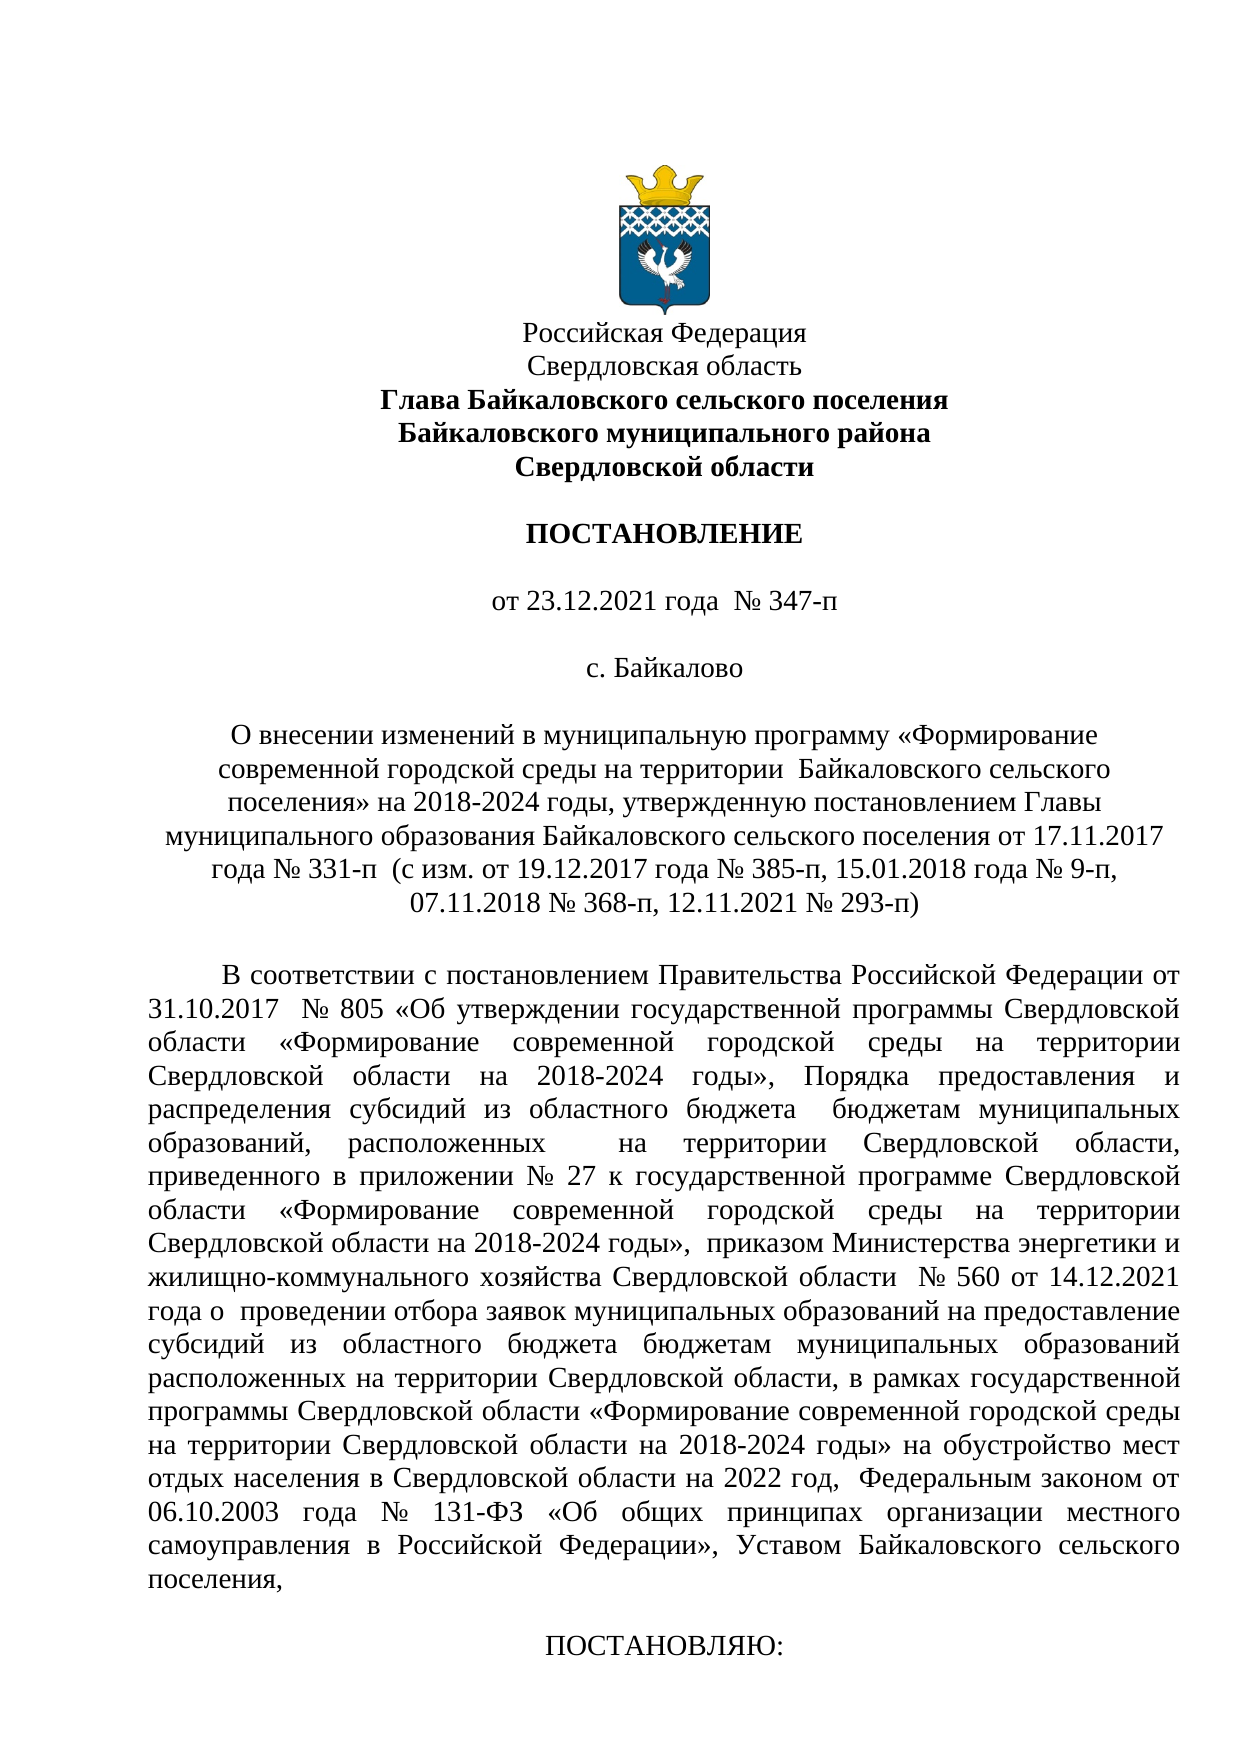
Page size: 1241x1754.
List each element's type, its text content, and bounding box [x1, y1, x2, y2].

text ПОСТАНОВЛЕНИЕ [148, 516, 1181, 550]
text от 23.12.2021 года № 347-п [148, 583, 1181, 617]
text Свердловская область [148, 348, 1181, 382]
text Российская Федерация [148, 315, 1181, 348]
text О внесении изменений в муниципальную программу «Формирование современной городской среды на территории Байкаловского сельского поселения» на 2018-2024 годы, утвержденную постановлением Главы муниципального образования Байкаловского сельского поселения от 17.11.2017 года № 331-п (с изм. от 19.12.2017 года № 385-п, 15.01.2018 года № 9-п, 07.11.2018 № 368-п, 12.11.2021 № 293-п) [148, 717, 1181, 919]
text с. Байкалово [148, 650, 1181, 684]
text В соответствии с постановлением Правительства Российской Федерации от 31.10.2017 № 805 «Об утверждении государственной программы Свердловской области «Формирование современной городской среды на территории Свердловской области на 2018-2024 годы», Порядка предоставления и распределения субсидий из областного бюджета бюджетам муниципальных образований, расположенных на территории Свердловской области, приведенного в приложении № 27 к государственной программе Свердловской области «Формирование современной городской среды на территории Свердловской области на 2018-2024 годы», приказом Министерства энергетики и жилищно-коммунального хозяйства Свердловской области № 560 от 14.12.2021 года о проведении отбора заявок муниципальных образований на предоставление субсидий из областного бюджета бюджетам муниципальных образований расположенных на территории Свердловской области, в рамках государственной программы Свердловской области «Формирование современной городской среды на территории Свердловской области на 2018-2024 годы» на обустройство мест отдых населения в Свердловской области на 2022 год, Федеральным законом от 06.10.2003 года № 131-ФЗ «Об общих принципах организации местного самоуправления в Российской Федерации», Уставом Байкаловского сельского поселения, [148, 957, 1181, 1594]
text ПОСТАНОВЛЯЮ: [148, 1628, 1181, 1662]
text Свердловской области [148, 449, 1181, 483]
picture [619, 165, 710, 315]
text Глава Байкаловского сельского поселения [148, 382, 1181, 416]
text Байкаловского муниципального района [148, 416, 1181, 449]
